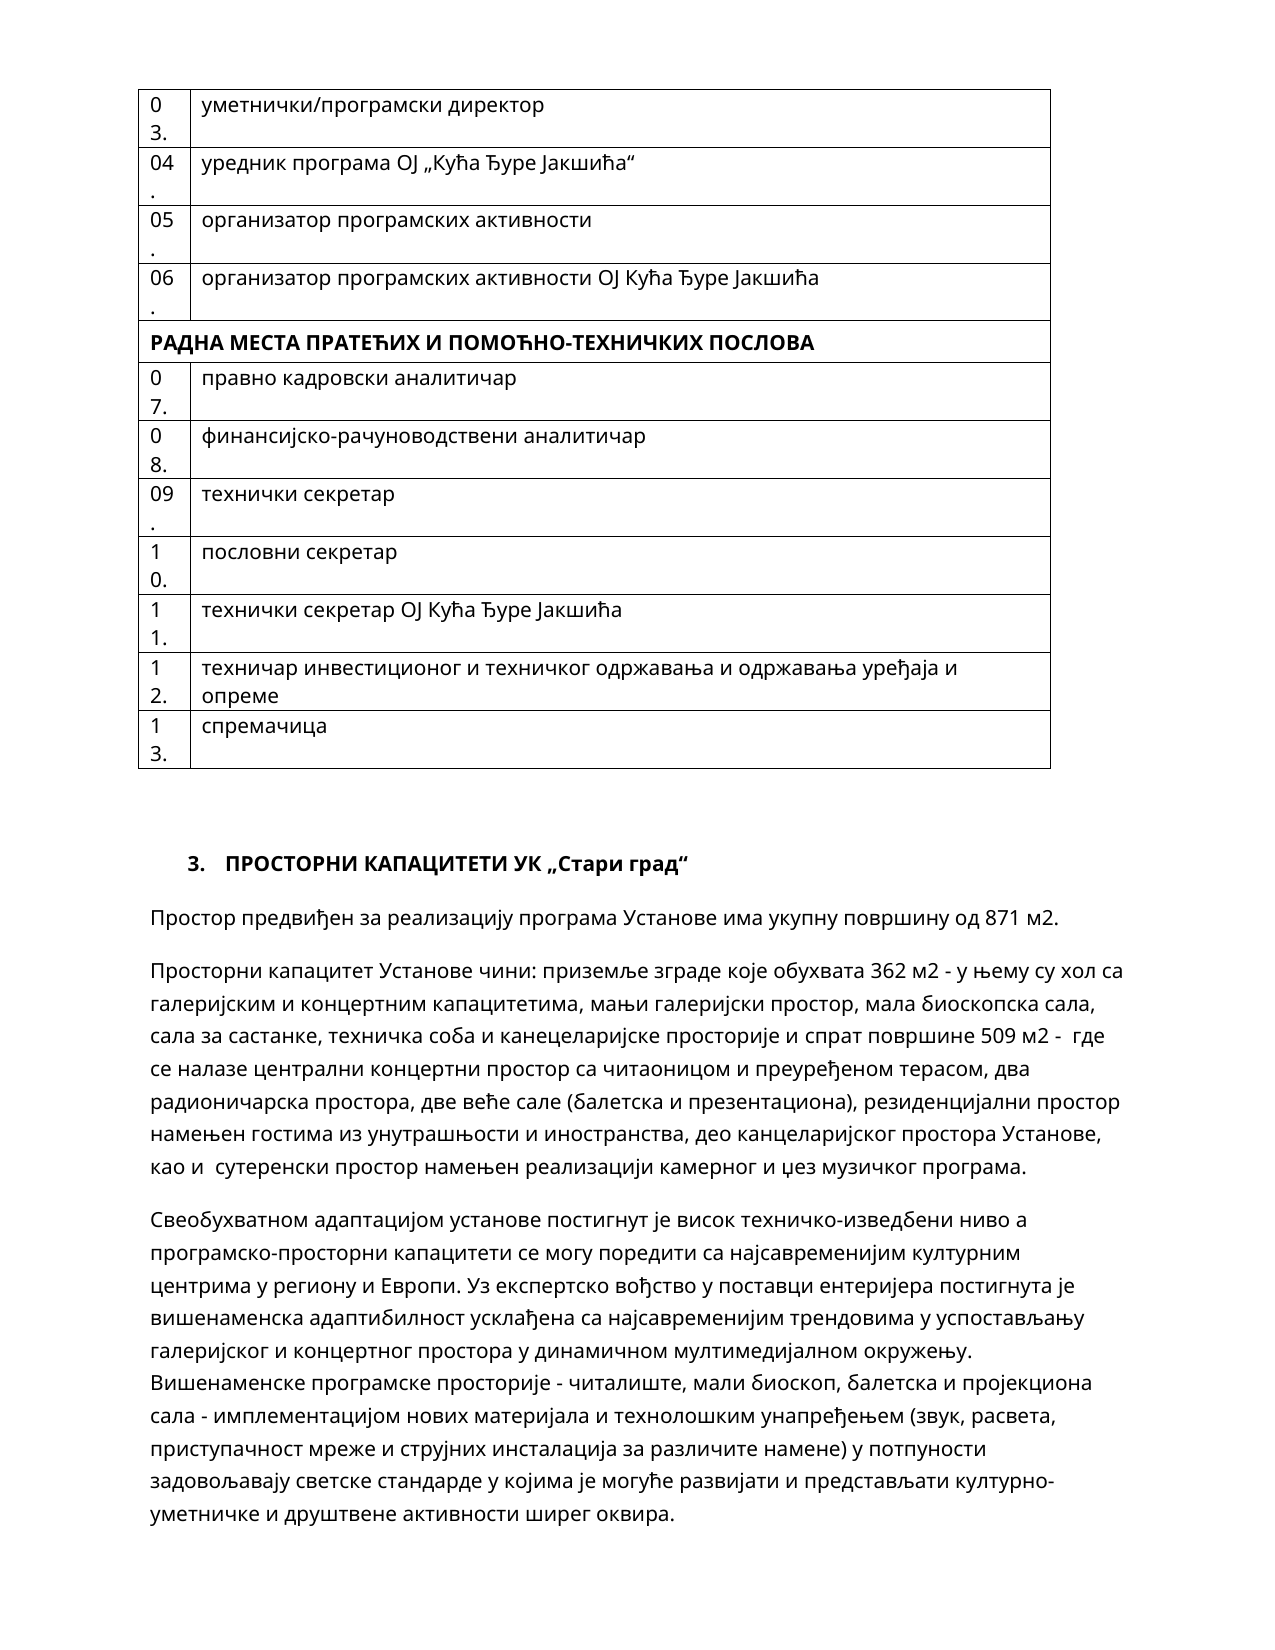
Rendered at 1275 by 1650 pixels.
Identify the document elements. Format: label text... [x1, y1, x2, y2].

table_cell правно кадровски аналитичар [191, 363, 1050, 420]
text Просторни капацитет Установе чини: приземље зграде које обухвата 362 м2 - у њему су хол са галеријским и концертним капацитетима, мањи галеријски простор, мала биоскопска сала, сала за састанке, техничка соба и канецеларијске просторије и спрат површине 509 м2 - где се налазе централни концертни простор са читаоницом и преуређеном терасом, два радионичарска простора, две веће сале (балетска и презентациона), резиденцијални простор намењен гостима из унутрашњости и иностранства, део канцеларијског простора Установе, као и сутеренски простор намењен реализацији камерног и џез музичког програма. [150, 956, 1125, 1181]
table_cell уредник програма ОЈ „Кућа Ђуре Јакшића“ [191, 148, 1050, 204]
table_cell 09. [139, 479, 190, 536]
table_cell уметнички/програмски директор [191, 90, 1050, 147]
table_cell РАДНА МЕСТА ПРАТЕЋИХ И ПОМОЋНО-ТЕХНИЧКИХ ПОСЛОВА [139, 321, 1050, 362]
table_cell 06. [139, 264, 190, 320]
table_cell 03. [139, 90, 190, 147]
table_cell 11. [139, 595, 190, 652]
table_cell техничар инвестиционог и техничког одржавања и одржавања уређаја и опреме [191, 653, 1050, 710]
table_cell 12. [139, 653, 190, 710]
table_cell пословни секретар [191, 537, 1050, 594]
table_cell организатор програмских активности [191, 206, 1050, 262]
table_cell технички секретар ОЈ Кућа Ђуре Јакшића [191, 595, 1050, 652]
table_cell спремачица [191, 711, 1050, 768]
table_cell 13. [139, 711, 190, 768]
table_cell 08. [139, 421, 190, 478]
text Простор предвиђен за реализацију програма Установе има укупну површину од 871 м2. [150, 903, 1125, 931]
table_cell 10. [139, 537, 190, 594]
table_cell финансијско-рачуноводствени аналитичар [191, 421, 1050, 478]
text Свеобухватном адаптацијом установе постигнут је висок техничко-изведбени ниво а програмско-просторни капацитети се могу поредити са најсавременијим културним центрима у региону и Европи. Уз експертско вођство у поставци ентеријера постигнута је вишенаменска адаптибилност усклађена са најсавременијим трендовима у успостављању галеријског и концертног простора у динамичном мултимедијалном окружењу. Вишенаменске програмске просторије - читалиште, мали биоскоп, балетска и пројекциона сала - имплементацијом нових материјала и технолошким унапређењем (звук, расвета, приступачност мреже и струјних инсталација за различите намене) у потпуности задовољавају светске стандарде у којима је могуће развијати и представљати културно-уметничке и друштвене активности ширег оквира. [150, 1206, 1125, 1527]
list ПРОСТОРНИ КАПАЦИТЕТИ УК „Стари град“ [187, 849, 1125, 878]
table_cell 05. [139, 206, 190, 262]
table_cell технички секретар [191, 479, 1050, 536]
table_cell 07. [139, 363, 190, 420]
table_cell 04. [139, 148, 190, 204]
table_cell организатор програмских активности ОЈ Кућа Ђуре Јакшића [191, 264, 1050, 320]
